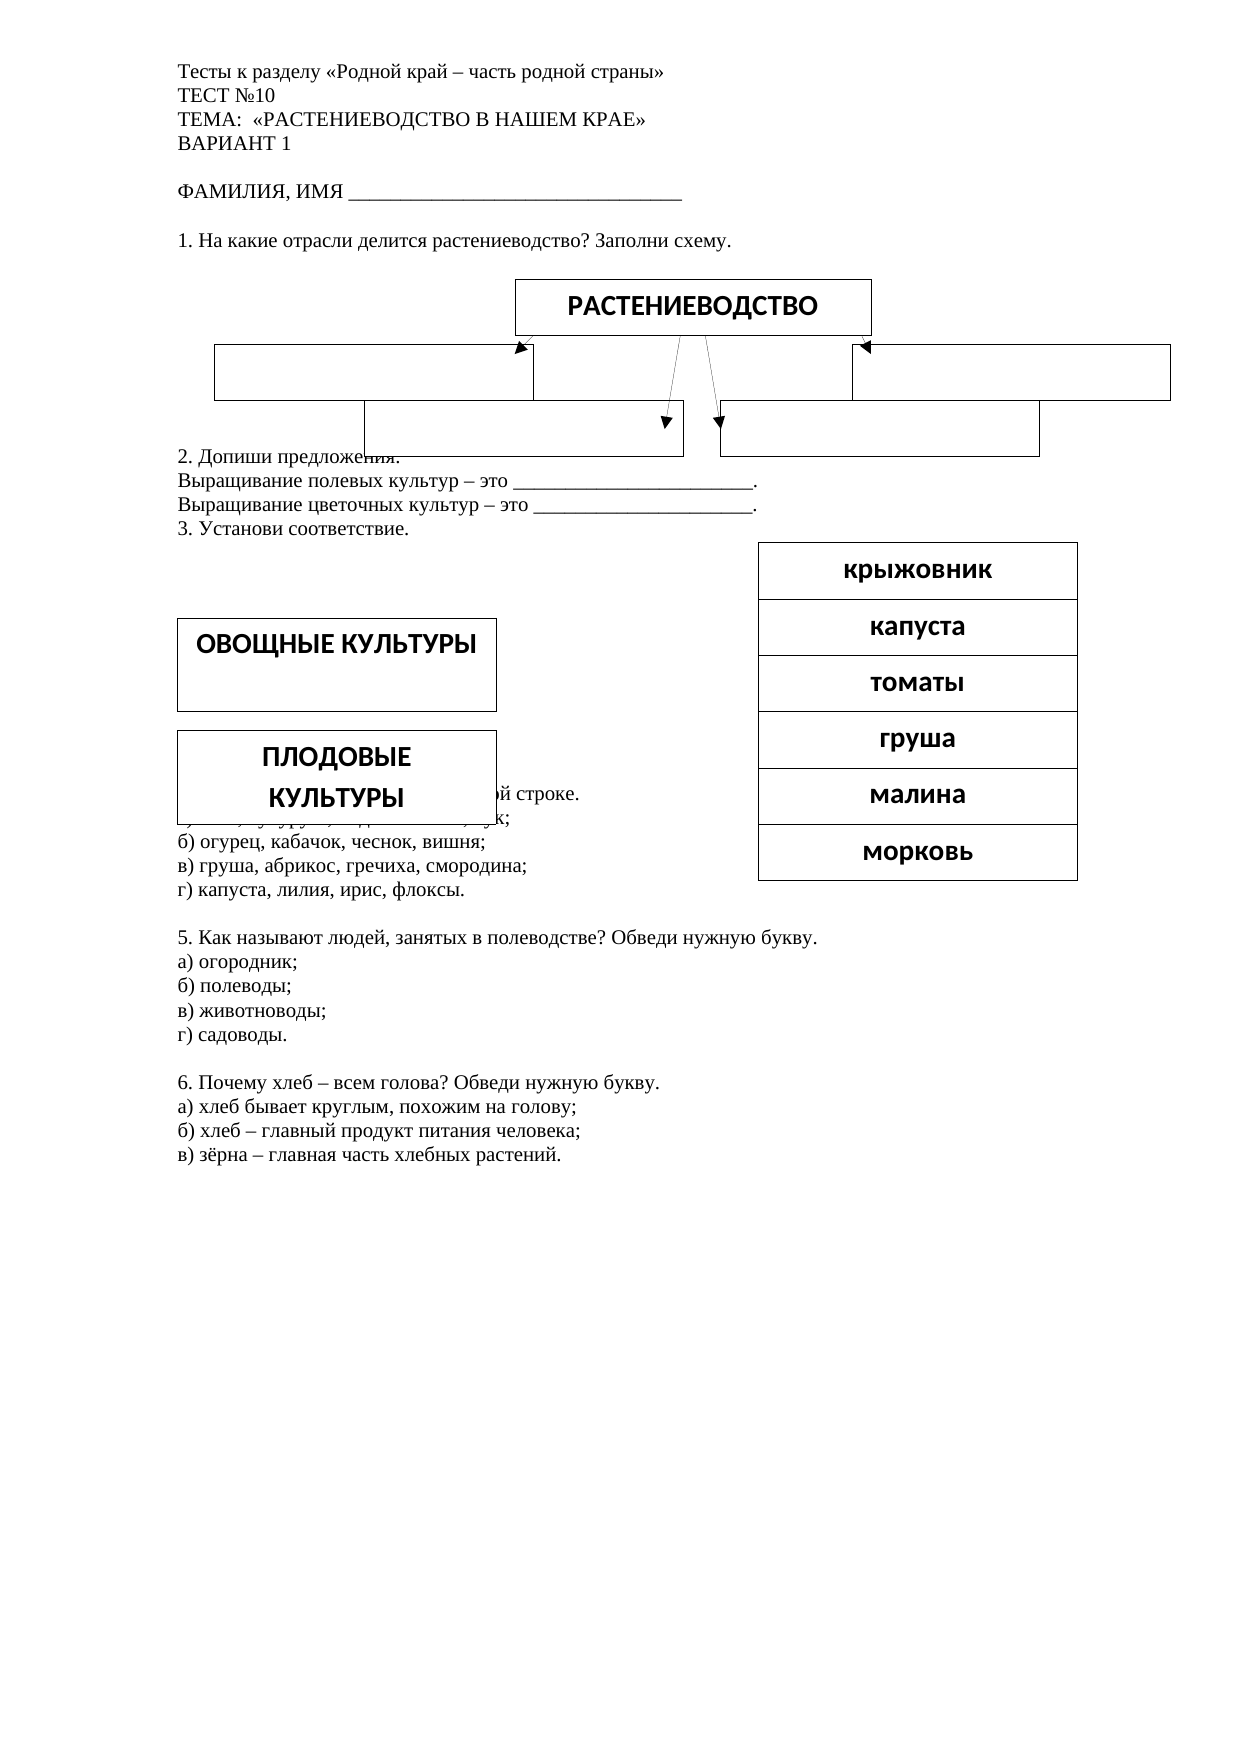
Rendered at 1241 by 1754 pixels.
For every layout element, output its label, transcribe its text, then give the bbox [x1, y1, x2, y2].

text б) хлеб – главный продукт питания человека; [177, 1118, 1152, 1142]
text 4. Подчеркни лишнее слово в каждой строке. [497, 781, 1152, 805]
text б) полеводы; [177, 973, 1152, 997]
text Выращивание полевых культур – это _______________________. [177, 468, 1152, 492]
text в) груша, абрикос, гречиха, смородина; [177, 853, 1152, 877]
text г) капуста, лилия, ирис, флоксы. [177, 877, 1152, 901]
text Выращивание цветочных культур – это _____________________. [177, 492, 1152, 516]
text в) животноводы; [177, 997, 1152, 1022]
text 2. Допиши предложения. [177, 444, 1152, 468]
text 5. Как называют людей, занятых в полеводстве? Обведи нужную букву. [177, 925, 1152, 949]
text а) овёс, кукуруза, подсолнечник, лук; [177, 805, 1152, 829]
text а) огородник; [177, 949, 1152, 973]
text ТЕМА: «РАСТЕНИЕВОДСТВО В НАШЕМ КРАЕ» [177, 107, 1152, 131]
text 6. Почему хлеб – всем голова? Обведи нужную букву. [177, 1070, 1152, 1094]
text Тесты к разделу «Родной край – часть родной страны» [177, 59, 1152, 83]
text 1. На какие отрасли делится растениеводство? Заполни схему. [177, 227, 1152, 252]
text а) хлеб бывает круглым, похожим на голову; [177, 1094, 1152, 1118]
text 3. Установи соответствие. [177, 516, 1152, 540]
text ТЕСТ №10 [177, 83, 1152, 107]
text в) зёрна – главная часть хлебных растений. [177, 1142, 1152, 1166]
text г) садоводы. [177, 1022, 1152, 1046]
text б) огурец, кабачок, чеснок, вишня; [177, 829, 1152, 853]
text ФАМИЛИЯ, ИМЯ ________________________________ [177, 179, 1152, 203]
text ВАРИАНТ 1 [177, 131, 1152, 155]
